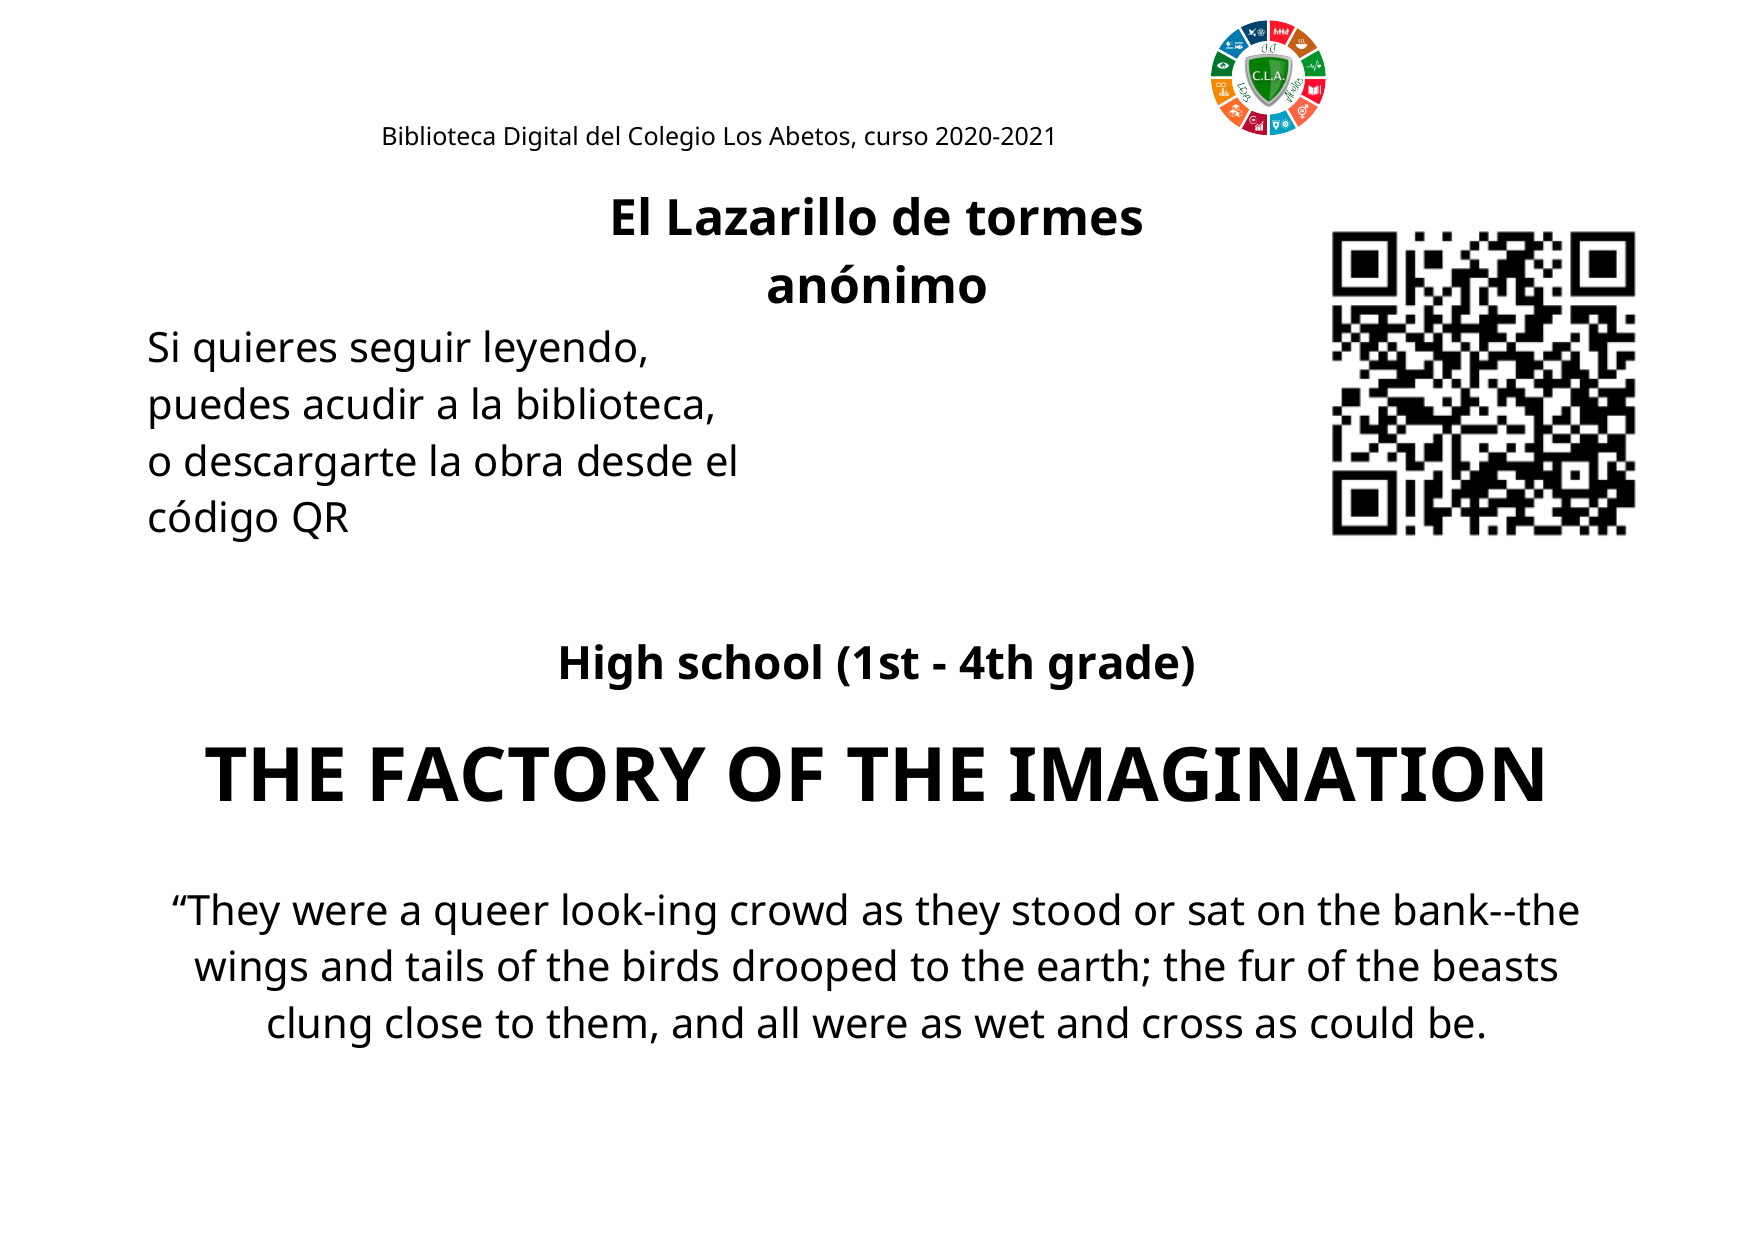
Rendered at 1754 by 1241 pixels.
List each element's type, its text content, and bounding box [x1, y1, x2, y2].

text “They were a queer look-ing crowd as they stood or sat on the bank--the wings and tails of the birds drooped to the earth; the fur of the beasts clung close to them, and all were as wet and cross as could be. [148, 824, 1606, 1051]
text o descargarte la obra desde el código QR [148, 431, 1606, 574]
text High school (1st - 4th grade) [148, 630, 1606, 693]
text THE FACTORY OF THE IMAGINATION [148, 722, 1606, 824]
text El Lazarillo de tormes anónimo [148, 182, 1606, 318]
picture [1316, 219, 1659, 562]
picture [1201, 11, 1335, 146]
text Si quieres seguir leyendo, [148, 318, 1316, 374]
text puedes acudir a la biblioteca, [148, 374, 1316, 431]
